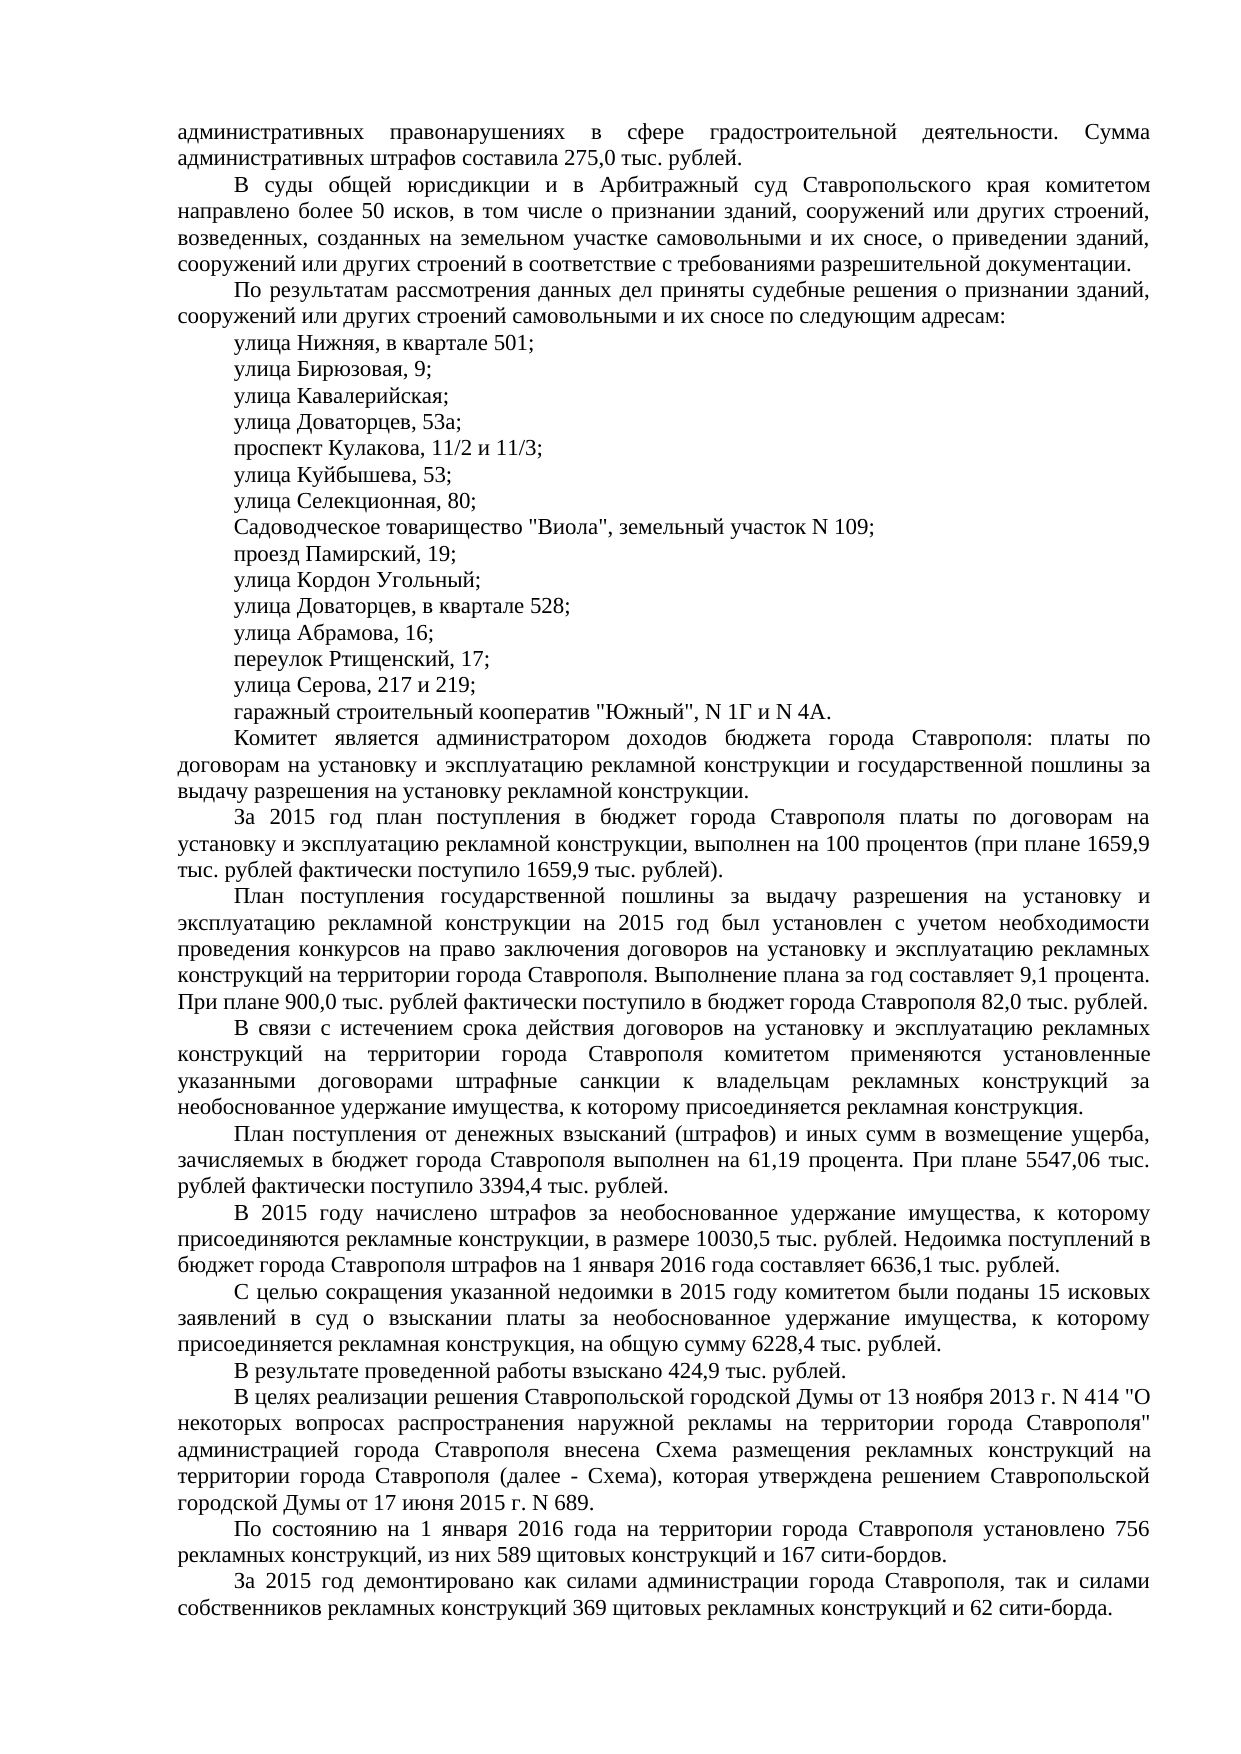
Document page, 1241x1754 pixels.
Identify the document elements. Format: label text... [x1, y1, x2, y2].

text В результате проведенной работы взыскано 424,9 тыс. рублей. [177, 1357, 1152, 1383]
text улица Нижняя, в квартале 501; [177, 329, 1152, 355]
text С целью сокращения указанной недоимки в 2015 году комитетом были поданы 15 исковых заявлений в суд о взыскании платы за необоснованное удержание имущества, к которому присоединяется рекламная конструкция, на общую сумму 6228,4 тыс. рублей. [177, 1278, 1152, 1357]
text улица Абрамова, 16; [177, 619, 1152, 645]
text улица Куйбышева, 53; [177, 461, 1152, 487]
text За 2015 год демонтировано как силами администрации города Ставрополя, так и силами собственников рекламных конструкций 369 щитовых рекламных конструкций и 62 сити-борда. [177, 1568, 1152, 1620]
text В связи с истечением срока действия договоров на установку и эксплуатацию рекламных конструкций на территории города Ставрополя комитетом применяются установленные указанными договорами штрафные санкции к владельцам рекламных конструкций за необоснованное удержание имущества, к которому присоединяется рекламная конструкция. [177, 1014, 1152, 1119]
text В целях реализации решения Ставропольской городской Думы от 13 ноября 2013 г. N 414 "О некоторых вопросах распространения наружной рекламы на территории города Ставрополя" администрацией города Ставрополя внесена Схема размещения рекламных конструкций на территории города Ставрополя (далее - Схема), которая утверждена решением Ставропольской городской Думы от 17 июня 2015 г. N 689. [177, 1383, 1152, 1515]
text Садоводческое товарищество "Виола", земельный участок N 109; [177, 513, 1152, 540]
text проезд Памирский, 19; [177, 540, 1152, 566]
text улица Кавалерийская; [177, 382, 1152, 408]
text По результатам рассмотрения данных дел приняты судебные решения о признании зданий, сооружений или других строений самовольными и их сносе по следующим адресам: [177, 276, 1152, 329]
text улица Доваторцев, 53а; [177, 408, 1152, 434]
text В суды общей юрисдикции и в Арбитражный суд Ставропольского края комитетом направлено более 50 исков, в том числе о признании зданий, сооружений или других строений, возведенных, созданных на земельном участке самовольными и их сносе, о приведении зданий, сооружений или других строений в соответствие с требованиями разрешительной документации. [177, 171, 1152, 276]
text улица Кордон Угольный; [177, 566, 1152, 592]
text гаражный строительный кооператив "Южный", N 1Г и N 4А. [177, 698, 1152, 724]
text проспект Кулакова, 11/2 и 11/3; [177, 434, 1152, 461]
text улица Бирюзовая, 9; [177, 355, 1152, 382]
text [177, 118, 1152, 171]
text улица Доваторцев, в квартале 528; [177, 592, 1152, 619]
text За 2015 год план поступления в бюджет города Ставрополя платы по договорам на установку и эксплуатацию рекламной конструкции, выполнен на 100 процентов (при плане 1659,9 тыс. рублей фактически поступило 1659,9 тыс. рублей). [177, 803, 1152, 882]
text План поступления от денежных взысканий (штрафов) и иных сумм в возмещение ущерба, зачисляемых в бюджет города Ставрополя выполнен на 61,19 процента. При плане 5547,06 тыс. рублей фактически поступило 3394,4 тыс. рублей. [177, 1119, 1152, 1199]
text План поступления государственной пошлины за выдачу разрешения на установку и эксплуатацию рекламной конструкции на 2015 год был установлен с учетом необходимости проведения конкурсов на право заключения договоров на установку и эксплуатацию рекламных конструкций на территории города Ставрополя. Выполнение плана за год составляет 9,1 процента. При плане 900,0 тыс. рублей фактически поступило в бюджет города Ставрополя 82,0 тыс. рублей. [177, 882, 1152, 1014]
text улица Серова, 217 и 219; [177, 672, 1152, 698]
text В 2015 году начислено штрафов за необоснованное удержание имущества, к которому присоединяются рекламные конструкции, в размере 10030,5 тыс. рублей. Недоимка поступлений в бюджет города Ставрополя штрафов на 1 января 2016 года составляет 6636,1 тыс. рублей. [177, 1199, 1152, 1278]
text переулок Ртищенский, 17; [177, 645, 1152, 672]
text По состоянию на 1 января 2016 года на территории города Ставрополя установлено 756 рекламных конструкций, из них 589 щитовых конструкций и 167 сити-бордов. [177, 1515, 1152, 1568]
text Комитет является администратором доходов бюджета города Ставрополя: платы по договорам на установку и эксплуатацию рекламной конструкции и государственной пошлины за выдачу разрешения на установку рекламной конструкции. [177, 724, 1152, 803]
text улица Селекционная, 80; [177, 487, 1152, 513]
